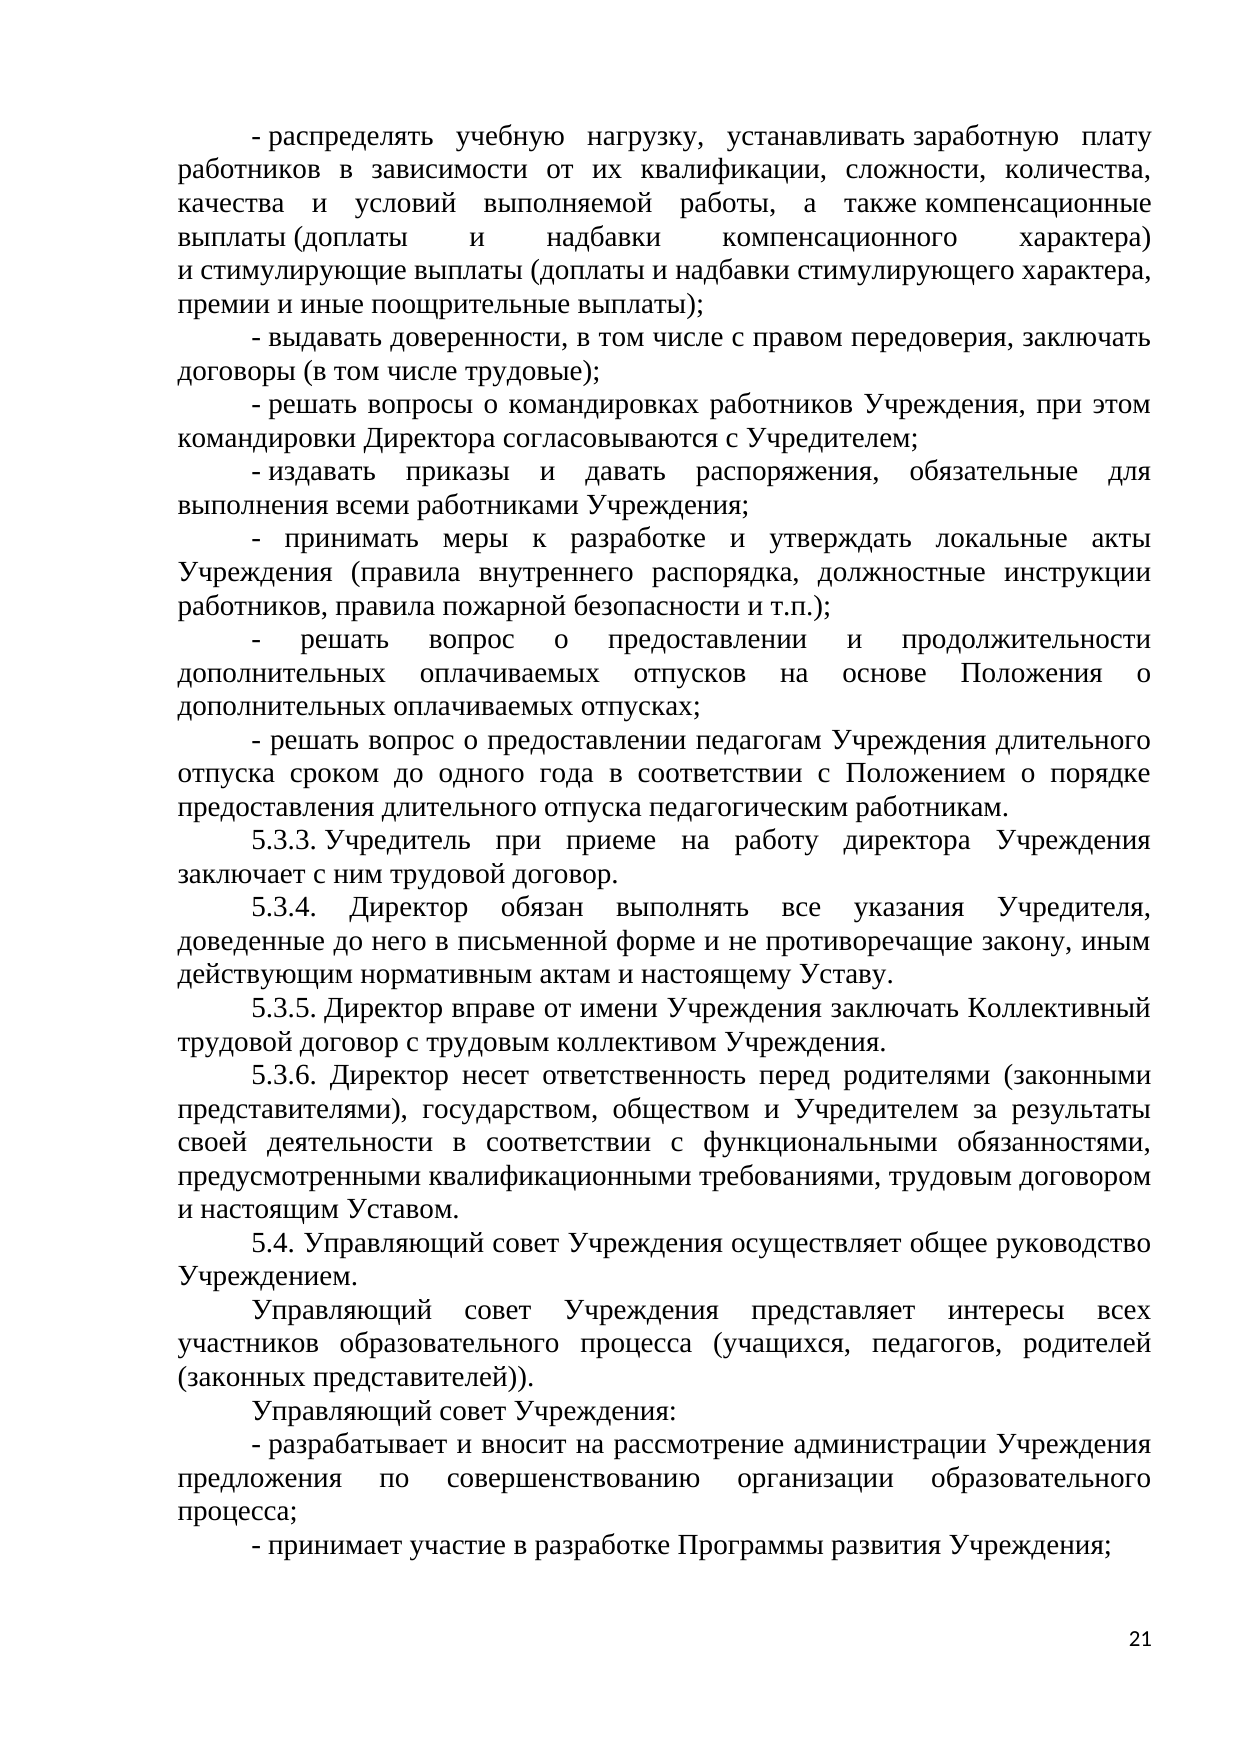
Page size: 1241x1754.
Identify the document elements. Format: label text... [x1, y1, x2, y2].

text - решать вопрос о предоставлении и продолжительности дополнительных оплачиваемых отпусков на основе Положения о дополнительных оплачиваемых отпусках; [177, 621, 1152, 722]
text - разрабатывает и вносит на рассмотрение администрации Учреждения предложения по совершенствованию организации образовательного процесса; [177, 1426, 1152, 1527]
text 5.3.3. Учредитель при приеме на работу директора Учреждения заключает с ним трудовой договор. [177, 822, 1152, 889]
text - принимает участие в разработке Программы развития Учреждения; [177, 1527, 1152, 1560]
text 5.4. Управляющий совет Учреждения осуществляет общее руководство Учреждением. [177, 1225, 1152, 1292]
text - решать вопросы о командировках работников Учреждения, при этом командировки Директора согласовываются с Учредителем; [177, 386, 1152, 453]
text 5.3.6. Директор несет ответственность перед родителями (законными представителями), государством, обществом и Учредителем за результаты своей деятельности в соответствии с функциональными обязанностями, предусмотренными квалификационными требованиями, трудовым договором и настоящим Уставом. [177, 1057, 1152, 1225]
text - принимать меры к разработке и утверждать локальные акты Учреждения (правила внутреннего распорядка, должностные инструкции работников, правила пожарной безопасности и т.п.); [177, 521, 1152, 621]
text - решать вопрос о предоставлении педагогам Учреждения длительного отпуска сроком до одного года в соответствии с Положением о порядке предоставления длительного отпуска педагогическим работникам. [177, 722, 1152, 822]
text 5.3.5. Директор вправе от имени Учреждения заключать Коллективный трудовой договор с трудовым коллективом Учреждения. [177, 990, 1152, 1057]
text 5.3.4. Директор обязан выполнять все указания Учредителя, доведенные до него в письменной форме и не противоречащие закону, иным действующим нормативным актам и настоящему Уставу. [177, 889, 1152, 990]
text - издавать приказы и давать распоряжения, обязательные для выполнения всеми работниками Учреждения; [177, 453, 1152, 521]
text - выдавать доверенности, в том числе с правом передоверия, заключать договоры (в том числе трудовые); [177, 319, 1152, 386]
text Управляющий совет Учреждения: [177, 1393, 1152, 1426]
text - распределять учебную нагрузку, устанавливать заработную плату работников в зависимости от их квалификации, сложности, количества, качества и условий выполняемой работы, а также компенсационные выплаты (доплаты и надбавки компенсационного характера) и стимулирующие выплаты (доплаты и надбавки стимулирующего характера, премии и иные поощрительные выплаты); [177, 118, 1152, 319]
text Управляющий совет Учреждения представляет интересы всех участников образовательного процесса (учащихся, педагогов, родителей (законных представителей)). [177, 1292, 1152, 1393]
